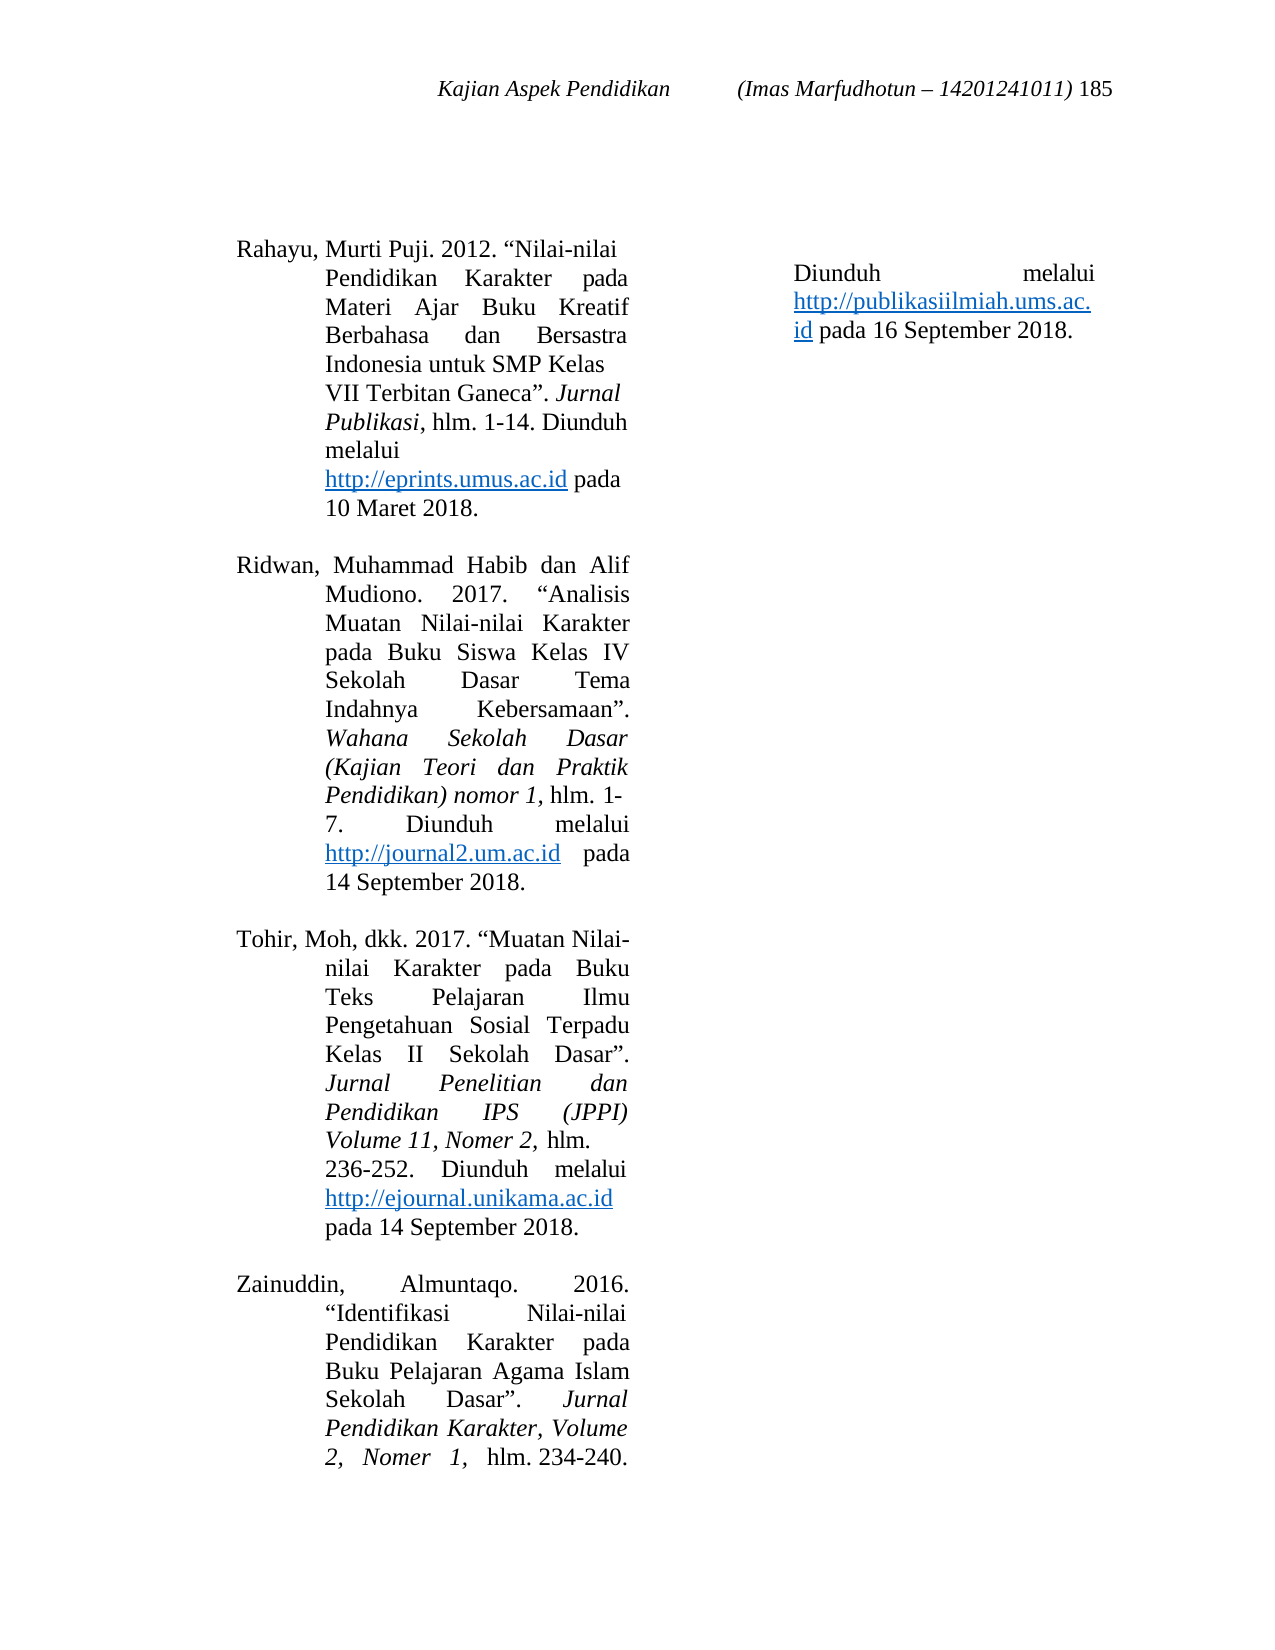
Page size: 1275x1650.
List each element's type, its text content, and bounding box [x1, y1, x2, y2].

text Rahayu, Murti Puji. 2012. “Nilai-nilai Pendidikan Karakter pada Materi Ajar Buku Kreatif Berbahasa dan Bersastra Indonesia untuk SMP Kelas VII Terbitan Ganeca”. Jurnal Publikasi, hlm. 1-14. Diunduh melalui http://eprints.umus.ac.id pada 10 Maret 2018. [236, 234, 630, 522]
text “Identifikasi Nilai-nilai Pendidikan Karakter pada Buku Pelajaran Agama Islam Sekolah Dasar”. Jurnal Pendidikan Karakter, Volume 2, Nomer 1, hlm. 234-240. [325, 1298, 630, 1471]
text Tohir, Moh, dkk. 2017. “Muatan Nilai- nilai Karakter pada Buku Teks Pelajaran Ilmu Pengetahuan Sosial Terpadu Kelas II Sekolah Dasar”. Jurnal Penelitian dan Pendidikan IPS (JPPI) Volume 11, Nomer 2, hlm. [236, 924, 630, 1154]
text Ridwan, Muhammad Habib dan Alif Mudiono. 2017. “Analisis Muatan Nilai-nilai Karakter pada Buku Siswa Kelas IV Sekolah Dasar Tema Indahnya Kebersamaan”. Wahana Sekolah Dasar (Kajian Teori dan Praktik Pendidikan) nomor 1, hlm. 1- [236, 551, 630, 809]
text 236-252. Diunduh melalui http://ejournal.unikama.ac.id pada 14 September 2018. [325, 1154, 630, 1241]
text Diunduh melalui http://publikasiilmiah.ums.ac. id pada 16 September 2018. [793, 258, 1098, 344]
text Zainuddin, Almuntaqo. 2016. [236, 1269, 634, 1298]
text 7. Diunduh melalui http://journal2.um.ac.id pada 14 September 2018. [325, 809, 630, 896]
